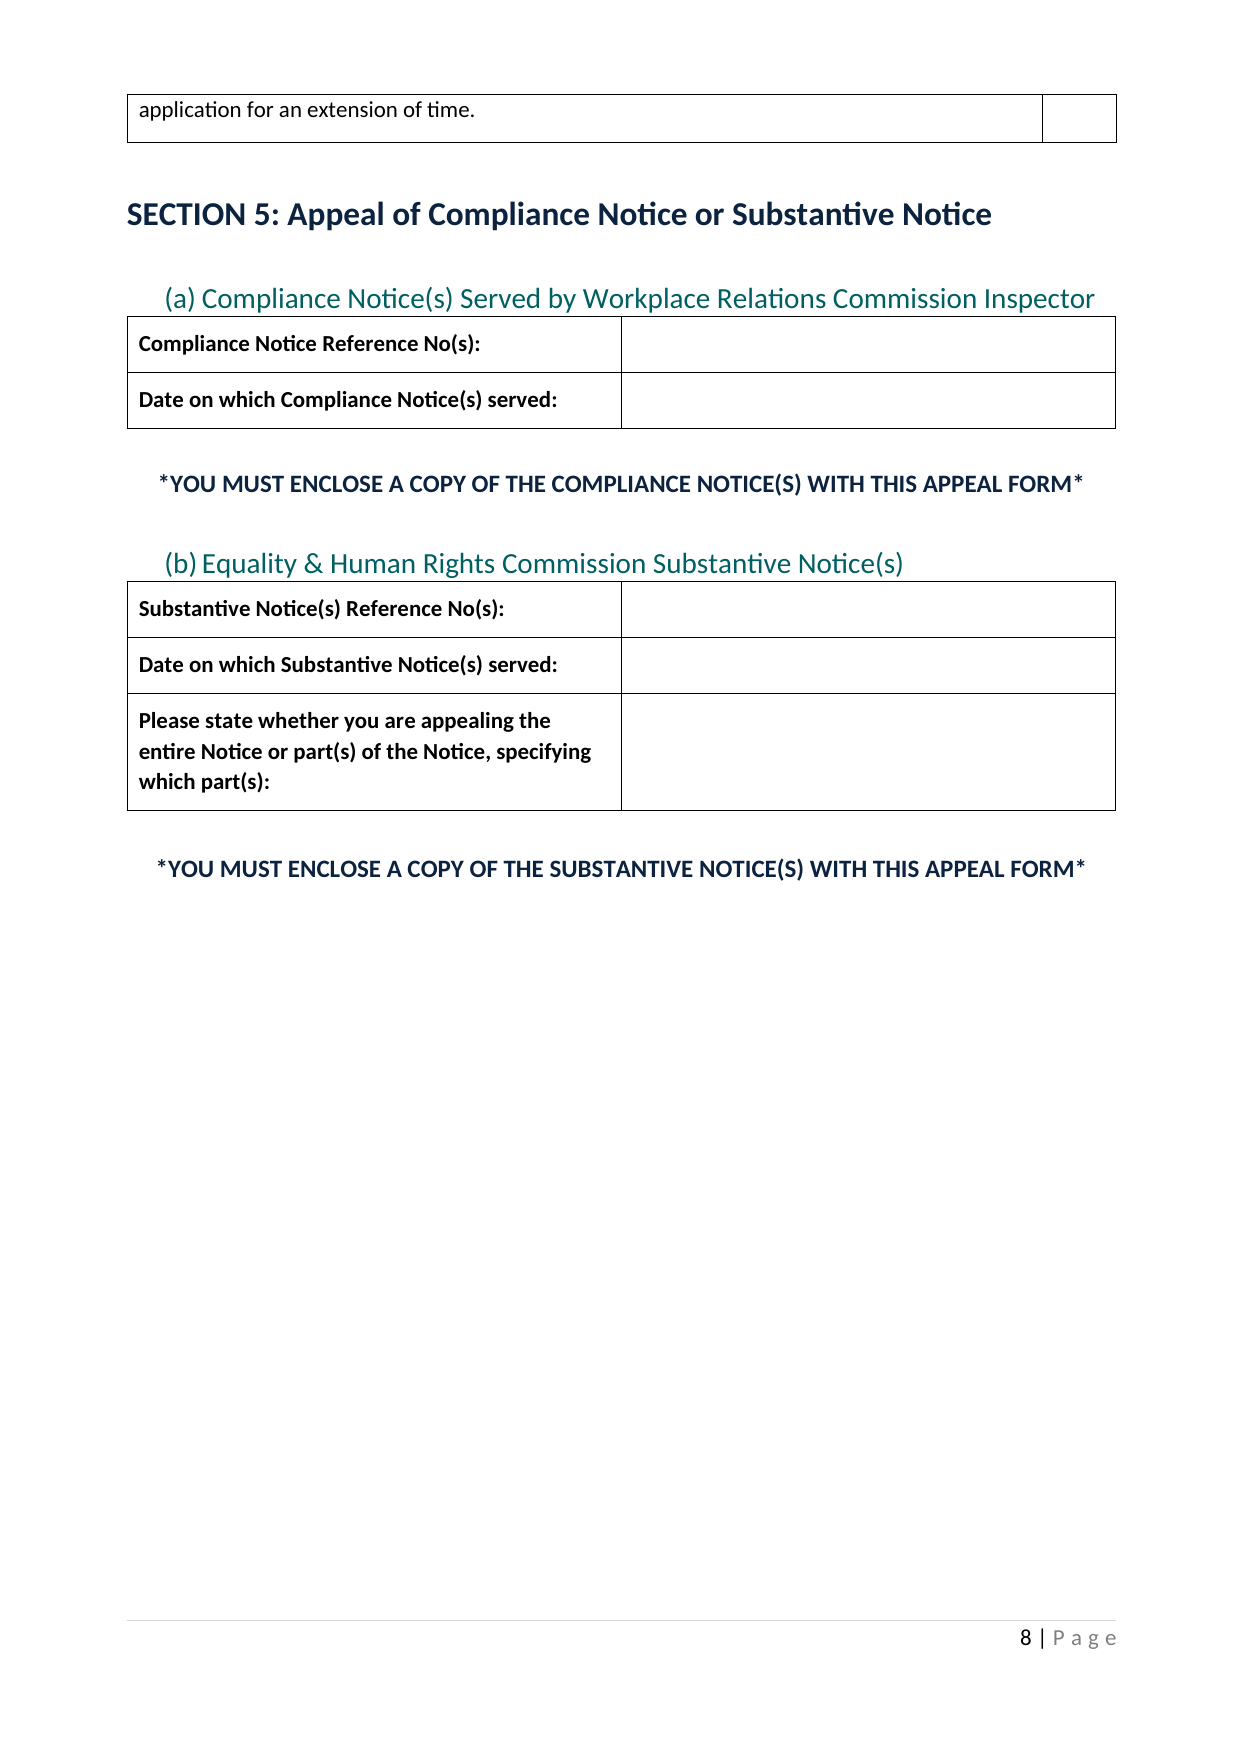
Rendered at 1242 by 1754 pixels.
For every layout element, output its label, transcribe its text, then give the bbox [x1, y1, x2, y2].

table_cell Date on which Substantive Notice(s) served: [128, 638, 621, 693]
table_header [622, 582, 1115, 637]
table_header [622, 317, 1115, 372]
table_cell [622, 638, 1115, 693]
table_cell Date on which Compliance Notice(s) served: [128, 373, 621, 428]
subtitle Compliance Notice(s) Served by Workplace Relations Commission Inspector [164, 280, 1116, 316]
table_cell Please state whether you are appealing the entire Notice or part(s) of the Notice, specifying which part(s): [128, 694, 621, 809]
subtitle Equality & Human Rights Commission Substantive Notice(s) [164, 545, 1116, 581]
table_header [128, 95, 1042, 142]
table_header Yes [1043, 95, 1116, 142]
subtitle *YOU MUST ENCLOSE A COPY OF THE COMPLIANCE NOTICE(S) WITH THIS APPEAL FORM* [127, 468, 1116, 498]
subtitle SECTION 5: Appeal of Compliance Notice or Substantive Notice [127, 193, 1116, 233]
table_header Compliance Notice Reference No(s): [128, 317, 621, 372]
table_header Substantive Notice(s) Reference No(s): [128, 582, 621, 637]
subtitle *YOU MUST ENCLOSE A COPY OF THE SUBSTANTIVE NOTICE(S) WITH THIS APPEAL FORM* [127, 853, 1116, 883]
table_cell [622, 373, 1115, 428]
table_cell [622, 694, 1115, 809]
